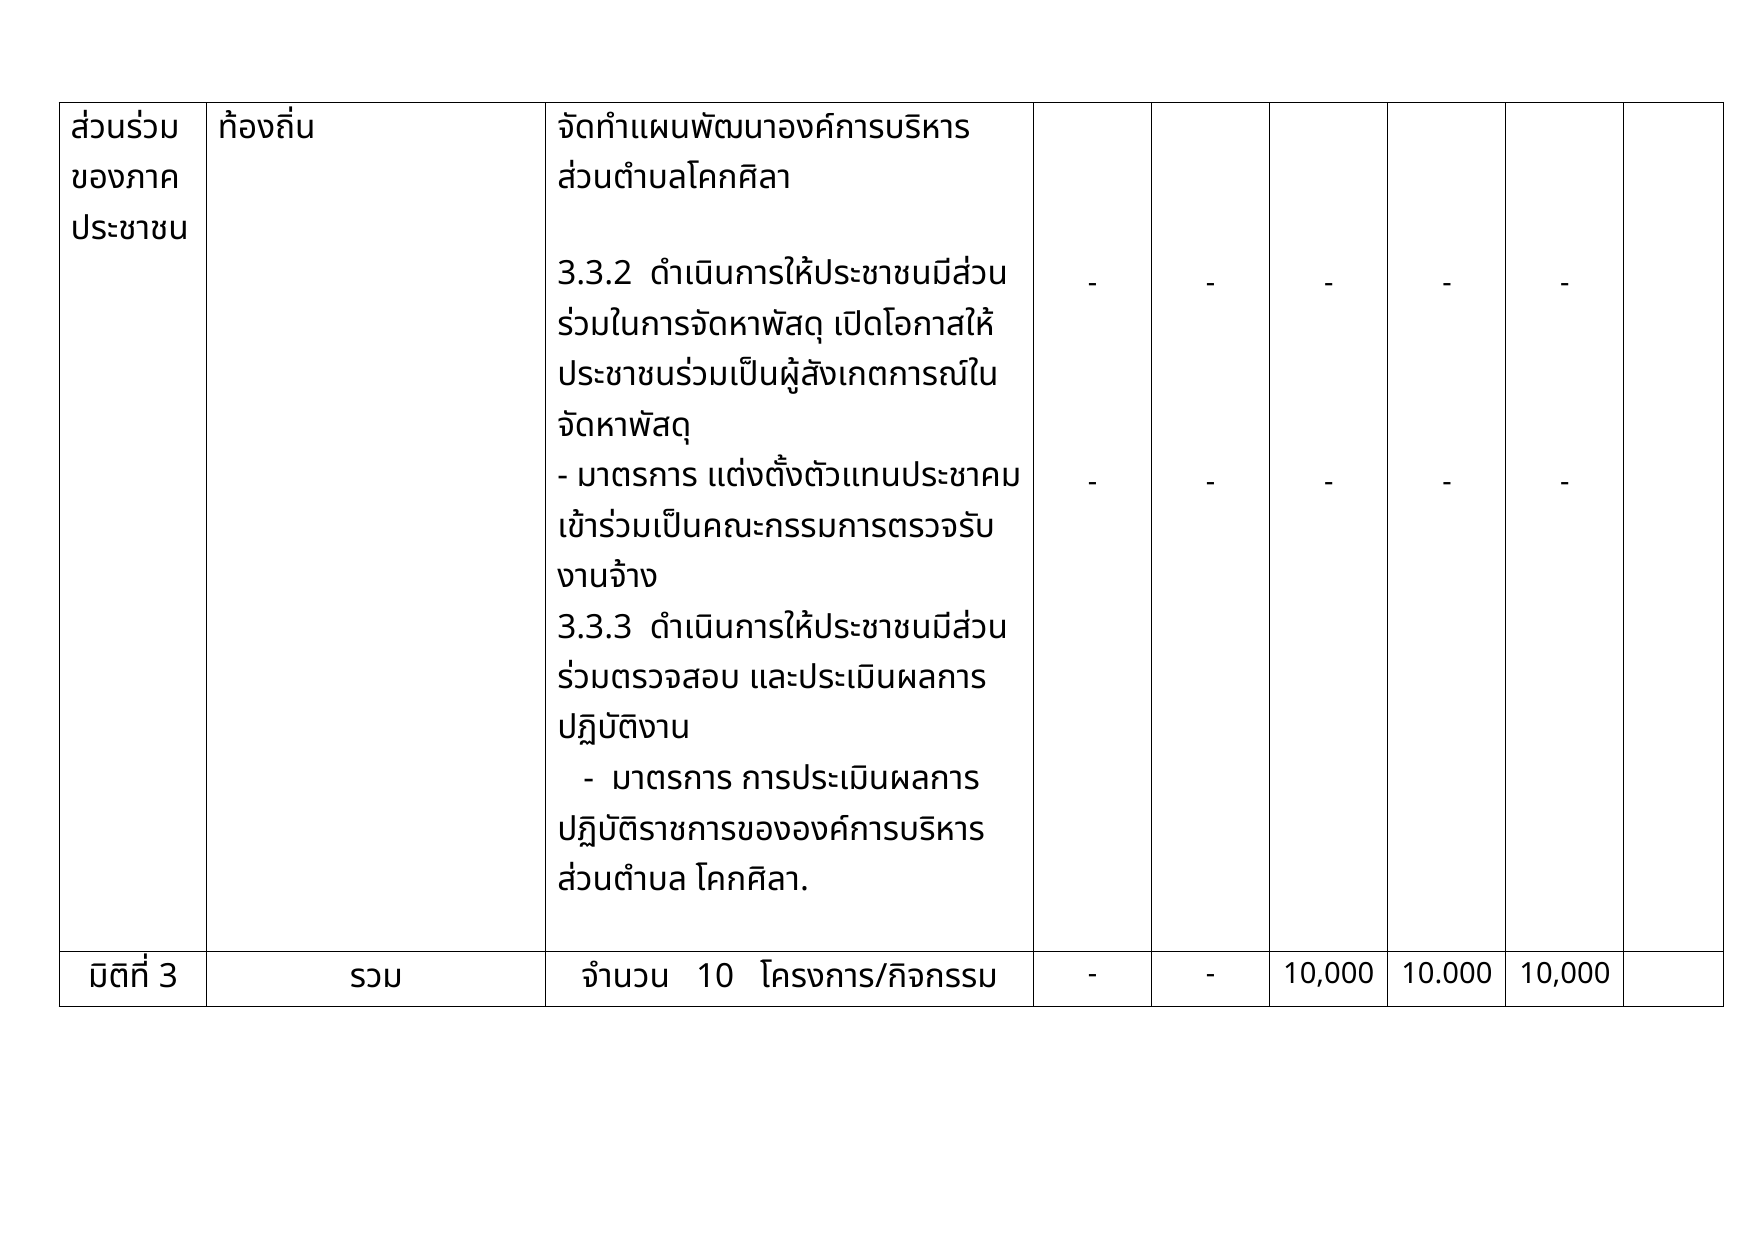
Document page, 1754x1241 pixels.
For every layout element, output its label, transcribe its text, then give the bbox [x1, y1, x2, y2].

table_cell 10,000 [1506, 952, 1623, 1006]
table_cell 10,000 [1270, 952, 1387, 1006]
table_cell 10.000 [1388, 952, 1505, 1006]
table_cell มิติที่ 3 [60, 952, 206, 1006]
table_cell - - - [1152, 103, 1269, 951]
table_cell - - - [1506, 103, 1623, 951]
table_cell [60, 103, 206, 951]
table_cell จำนวน 10 โครงการ/กิจกรรม [546, 952, 1033, 1006]
table_cell - [1152, 952, 1269, 1006]
table_cell รวม [207, 952, 545, 1006]
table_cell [546, 103, 1033, 951]
table_cell - - - [1270, 103, 1387, 951]
table_cell - - - [1388, 103, 1505, 951]
table_cell - [1034, 952, 1151, 1006]
table_cell [1624, 103, 1723, 951]
table_cell - - - [1034, 103, 1151, 951]
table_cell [207, 103, 545, 951]
table_cell [1624, 952, 1723, 1006]
